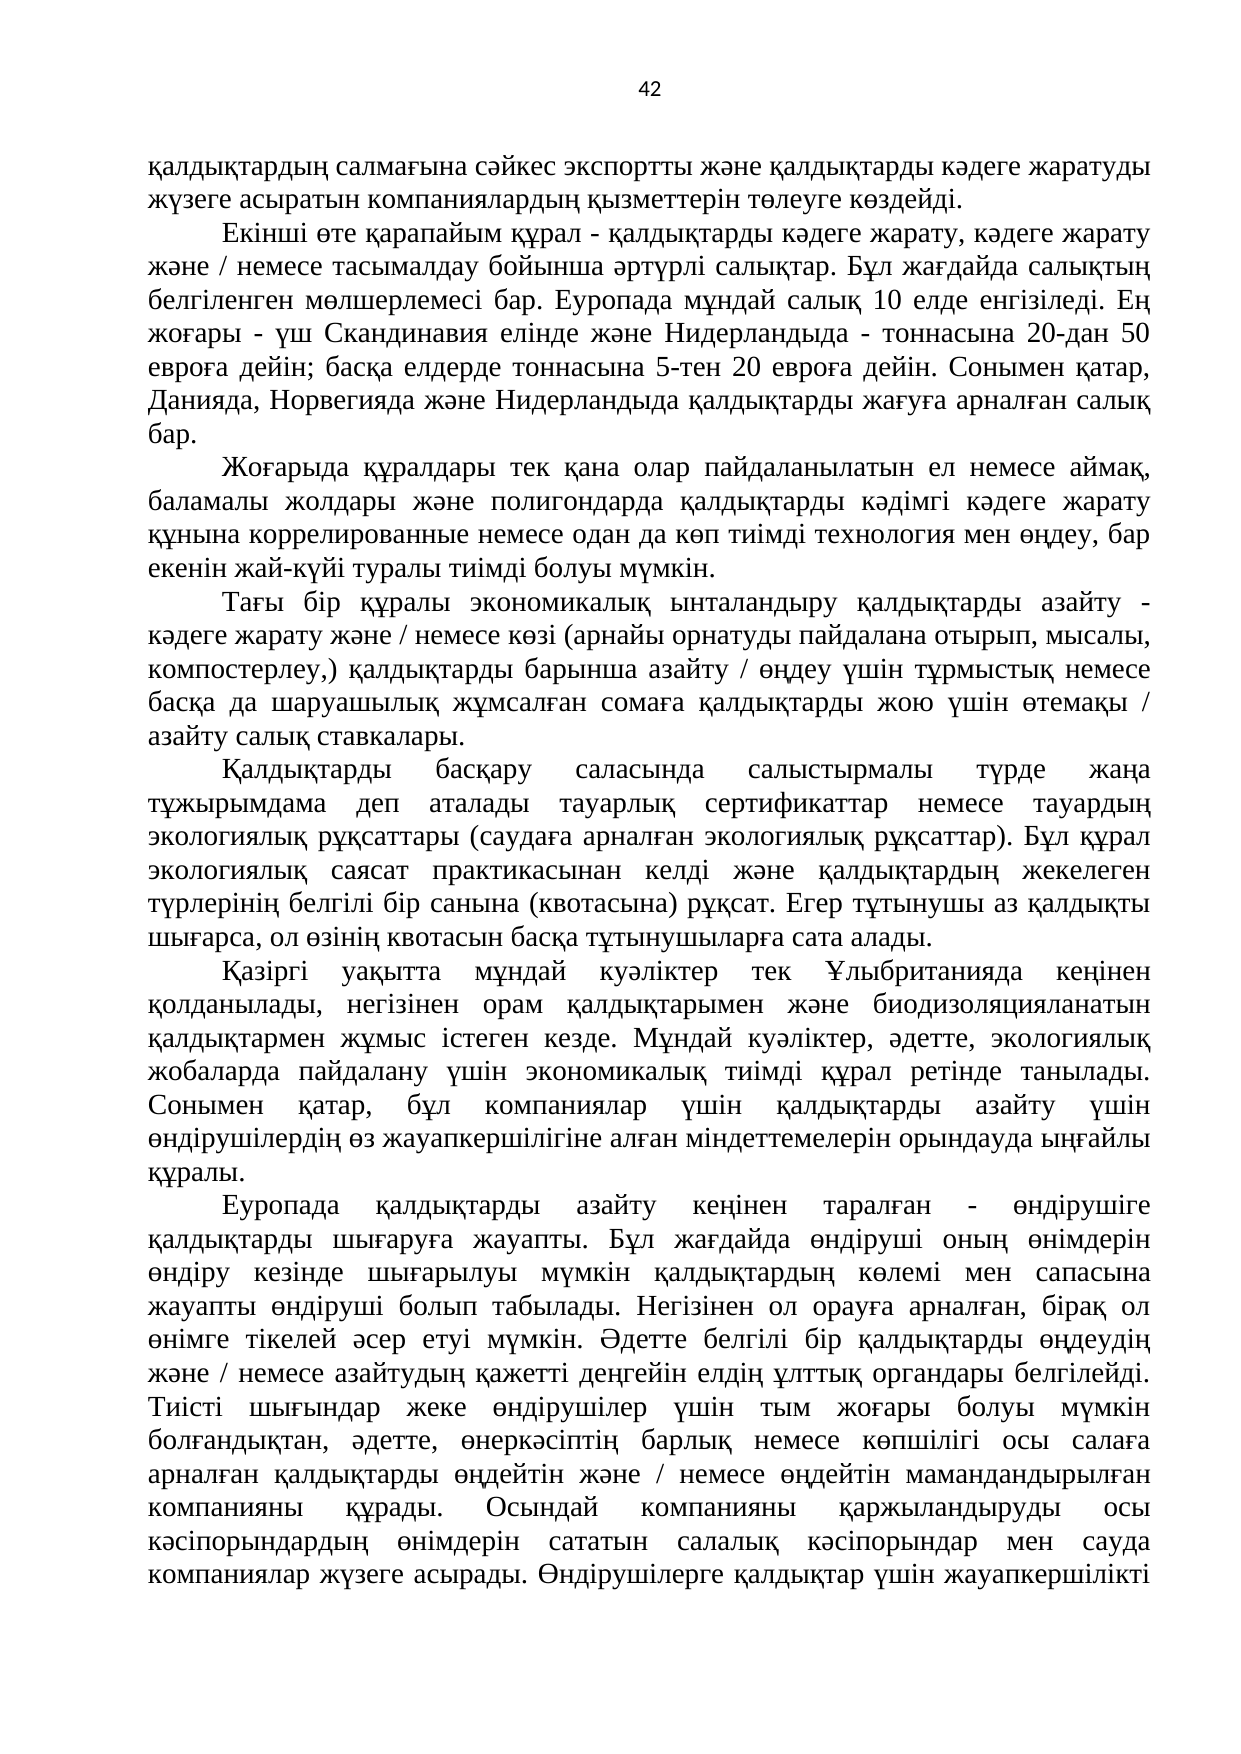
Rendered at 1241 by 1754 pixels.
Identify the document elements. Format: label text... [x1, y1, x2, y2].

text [148, 148, 1152, 215]
text Қазіргі уақытта мұндай куәліктер тек Ұлыбританияда кеңінен қолданылады, негізінен орам қалдықтарымен және биодизоляцияланатын қалдықтармен жұмыс істеген кезде. Мұндай куәліктер, әдетте, экологиялық жобаларда пайдалану үшін экономикалық тиімді құрал ретінде танылады. Сонымен қатар, бұл компаниялар үшін қалдықтарды азайту үшін өндірушілердің өз жауапкершілігіне алған міндеттемелерін орындауда ыңғайлы құралы. [148, 953, 1152, 1187]
text Қалдықтарды басқару саласында салыстырмалы түрде жаңа тұжырымдама деп аталады тауарлық сертификаттар немесе тауардың экологиялық рұқсаттары (саудаға арналған экологиялық рұқсаттар). Бұл құрал экологиялық саясат практикасынан келді және қалдықтардың жекелеген түрлерінің белгілі бір санына (квотасына) рұқсат. Егер тұтынушы аз қалдықты шығарса, ол өзінің квотасын басқа тұтынушыларға сата алады. [148, 751, 1152, 953]
text Тағы бір құралы экономикалық ынталандыру қалдықтарды азайту - кәдеге жарату және / немесе көзі (арнайы орнатуды пайдалана отырып, мысалы, компостерлеу,) қалдықтарды барынша азайту / өңдеу үшін тұрмыстық немесе басқа да шаруашылық жұмсалған сомаға қалдықтарды жою үшін өтемақы / азайту салық ставкалары. [148, 584, 1152, 751]
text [148, 1187, 1152, 1590]
text Екінші өте қарапайым құрал - қалдықтарды кәдеге жарату, кәдеге жарату және / немесе тасымалдау бойынша әртүрлі салықтар. Бұл жағдайда салықтың белгіленген мөлшерлемесі бар. Еуропада мұндай салық 10 елде енгізіледі. Ең жоғары - үш Скандинавия елінде және Нидерландыда - тоннасына 20-дан 50 евроға дейін; басқа елдерде тоннасына 5-тен 20 евроға дейін. Сонымен қатар, Данияда, Норвегияда және Нидерландыда қалдықтарды жағуға арналған салық бар. [148, 215, 1152, 449]
text Жоғарыда құралдары тек қана олар пайдаланылатын ел немесе аймақ, баламалы жолдары және полигондарда қалдықтарды кәдімгі кәдеге жарату құнына коррелированные немесе одан да көп тиімді технология мен өңдеу, бар екенін жай-күйі туралы тиімді болуы мүмкін. [148, 449, 1152, 584]
